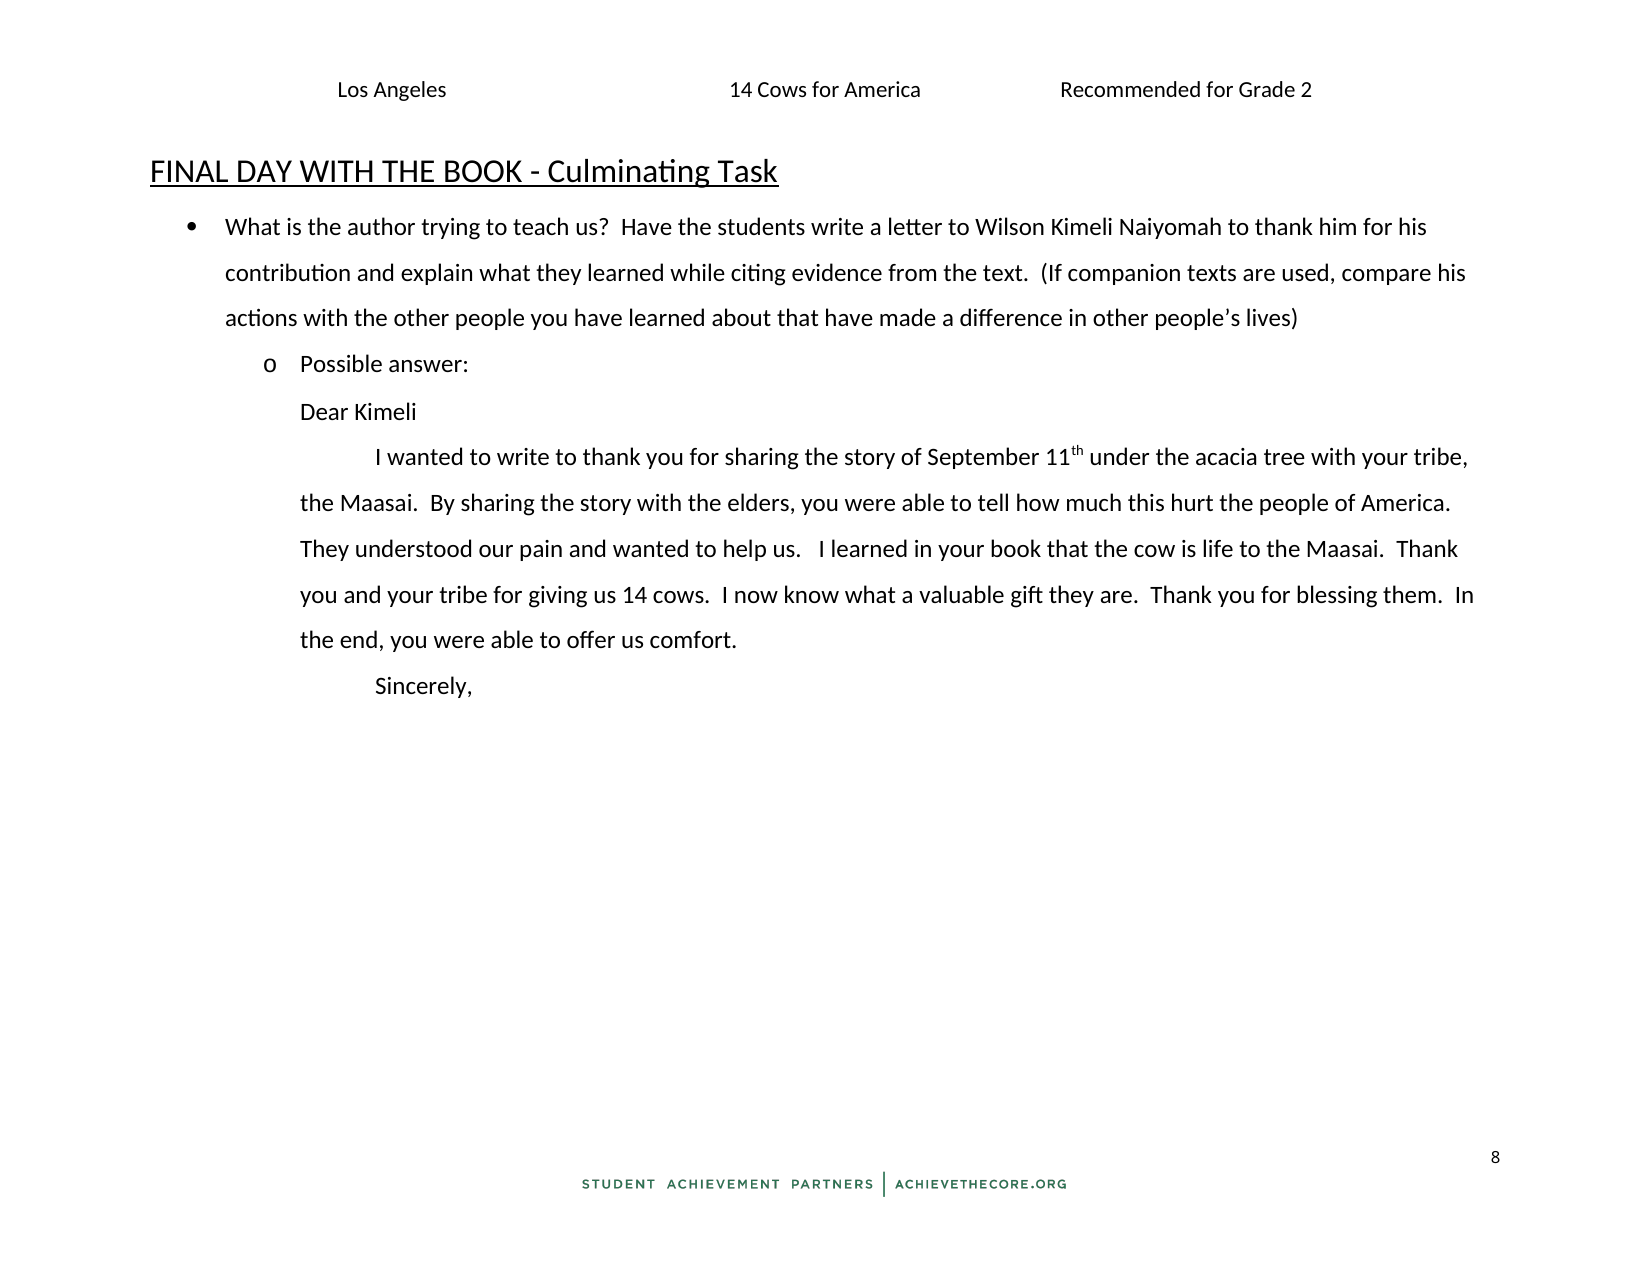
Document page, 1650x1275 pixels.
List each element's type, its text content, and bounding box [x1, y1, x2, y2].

picture [571, 1168, 1079, 1200]
list Possible answer: [262, 348, 1500, 380]
text Dear Kimeli [225, 396, 1500, 426]
text Sincerely, [300, 670, 1500, 701]
list What is the author trying to teach us? Have the students write a letter to Wilson Kimeli Naiyomah to thank him for his contribution and explain what they learned while citing evidence from the text. (If companion texts are used, compare his actions with the other people you have learned about that have made a difference in other people’s lives) [187, 211, 1500, 333]
text FINAL DAY WITH THE BOOK - Culminating Task [150, 150, 1500, 191]
text I wanted to write to thank you for sharing the story of September 11th under the acacia tree with your tribe, the Maasai. By sharing the story with the elders, you were able to tell how much this hurt the people of America. They understood our pain and wanted to help us. I learned in your book that the cow is life to the Maasai. Thank you and your tribe for giving us 14 cows. I now know what a valuable gift they are. Thank you for blessing them. In the end, you were able to offer us comfort. [300, 442, 1500, 655]
